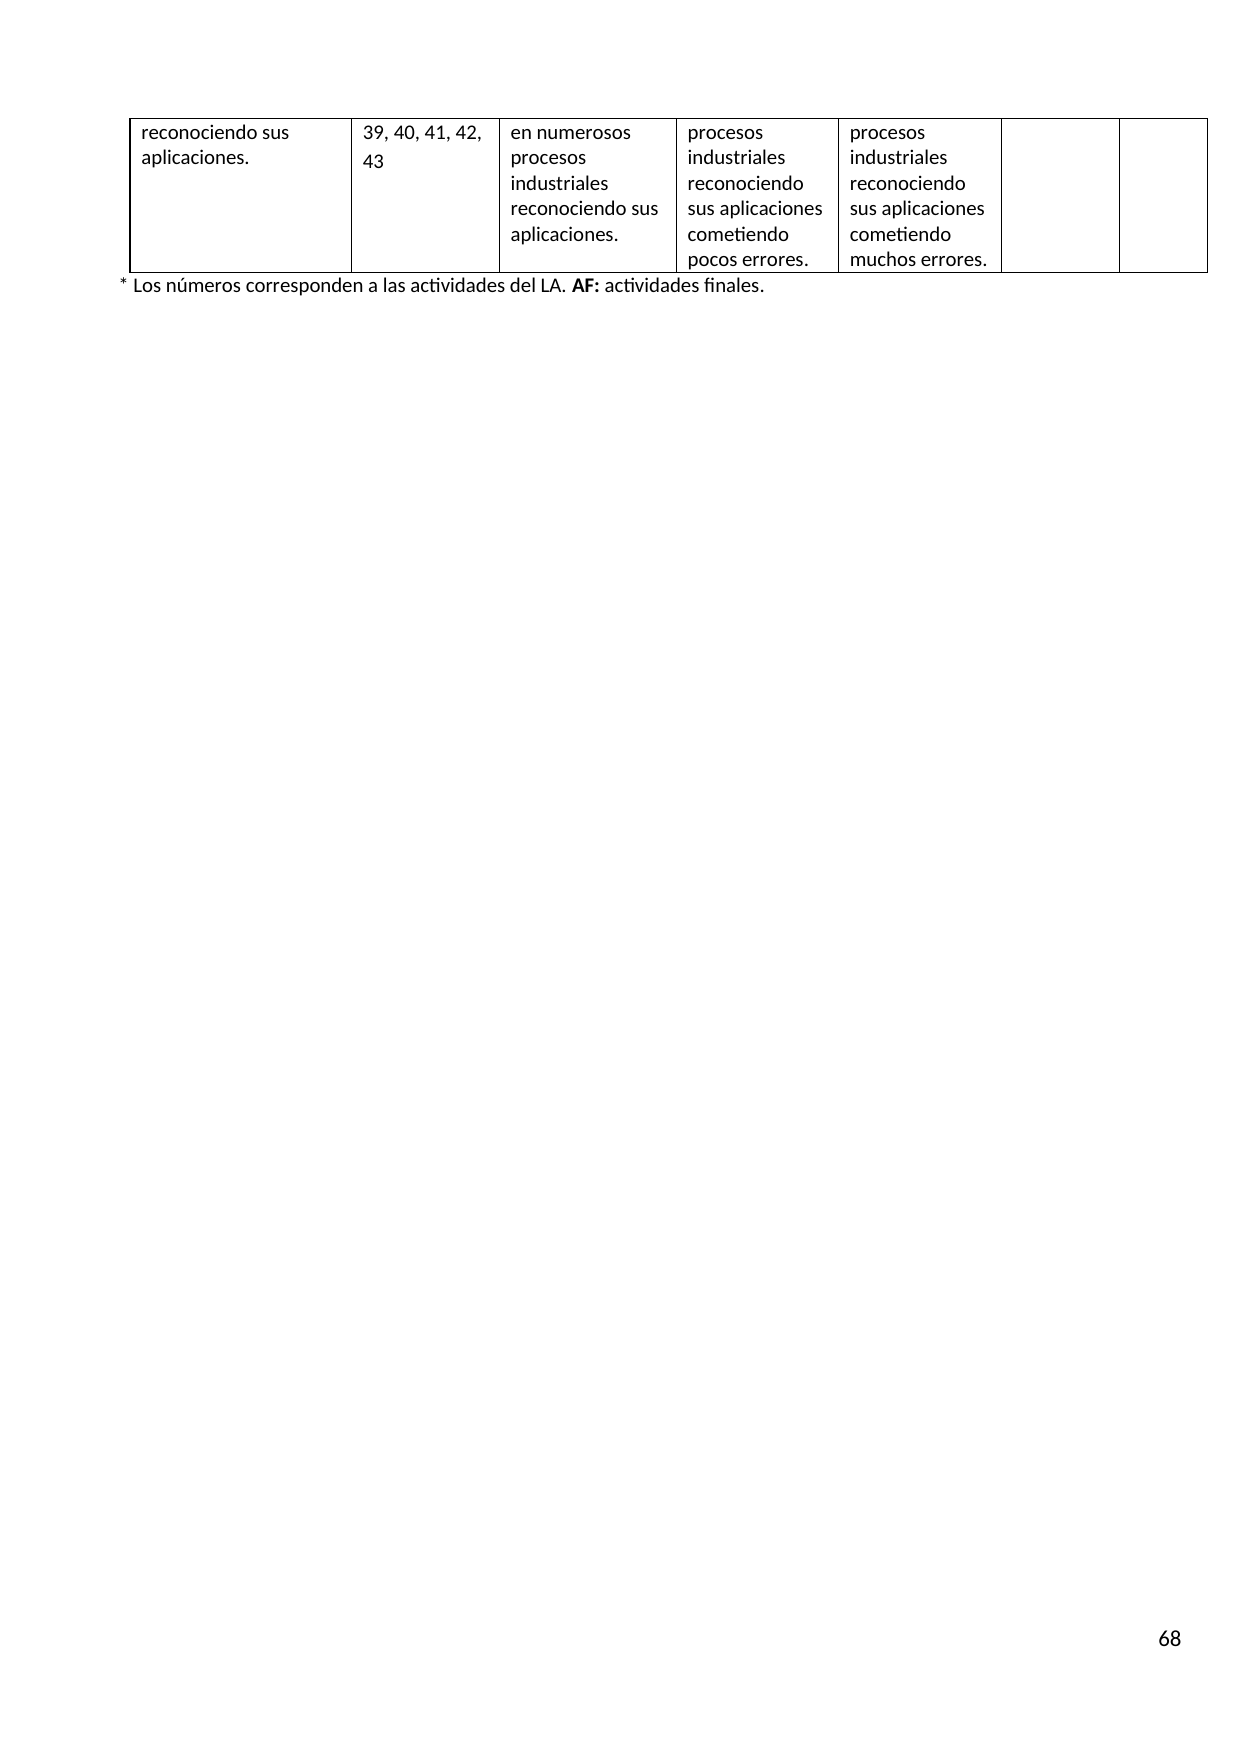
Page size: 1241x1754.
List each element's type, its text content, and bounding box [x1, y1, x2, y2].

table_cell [1002, 119, 1119, 272]
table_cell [839, 119, 1001, 272]
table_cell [677, 119, 838, 272]
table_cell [352, 119, 499, 272]
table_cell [500, 119, 676, 272]
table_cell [131, 119, 351, 272]
text * Los números corresponden a las actividades del LA. AF: actividades finales. [118, 273, 1181, 298]
